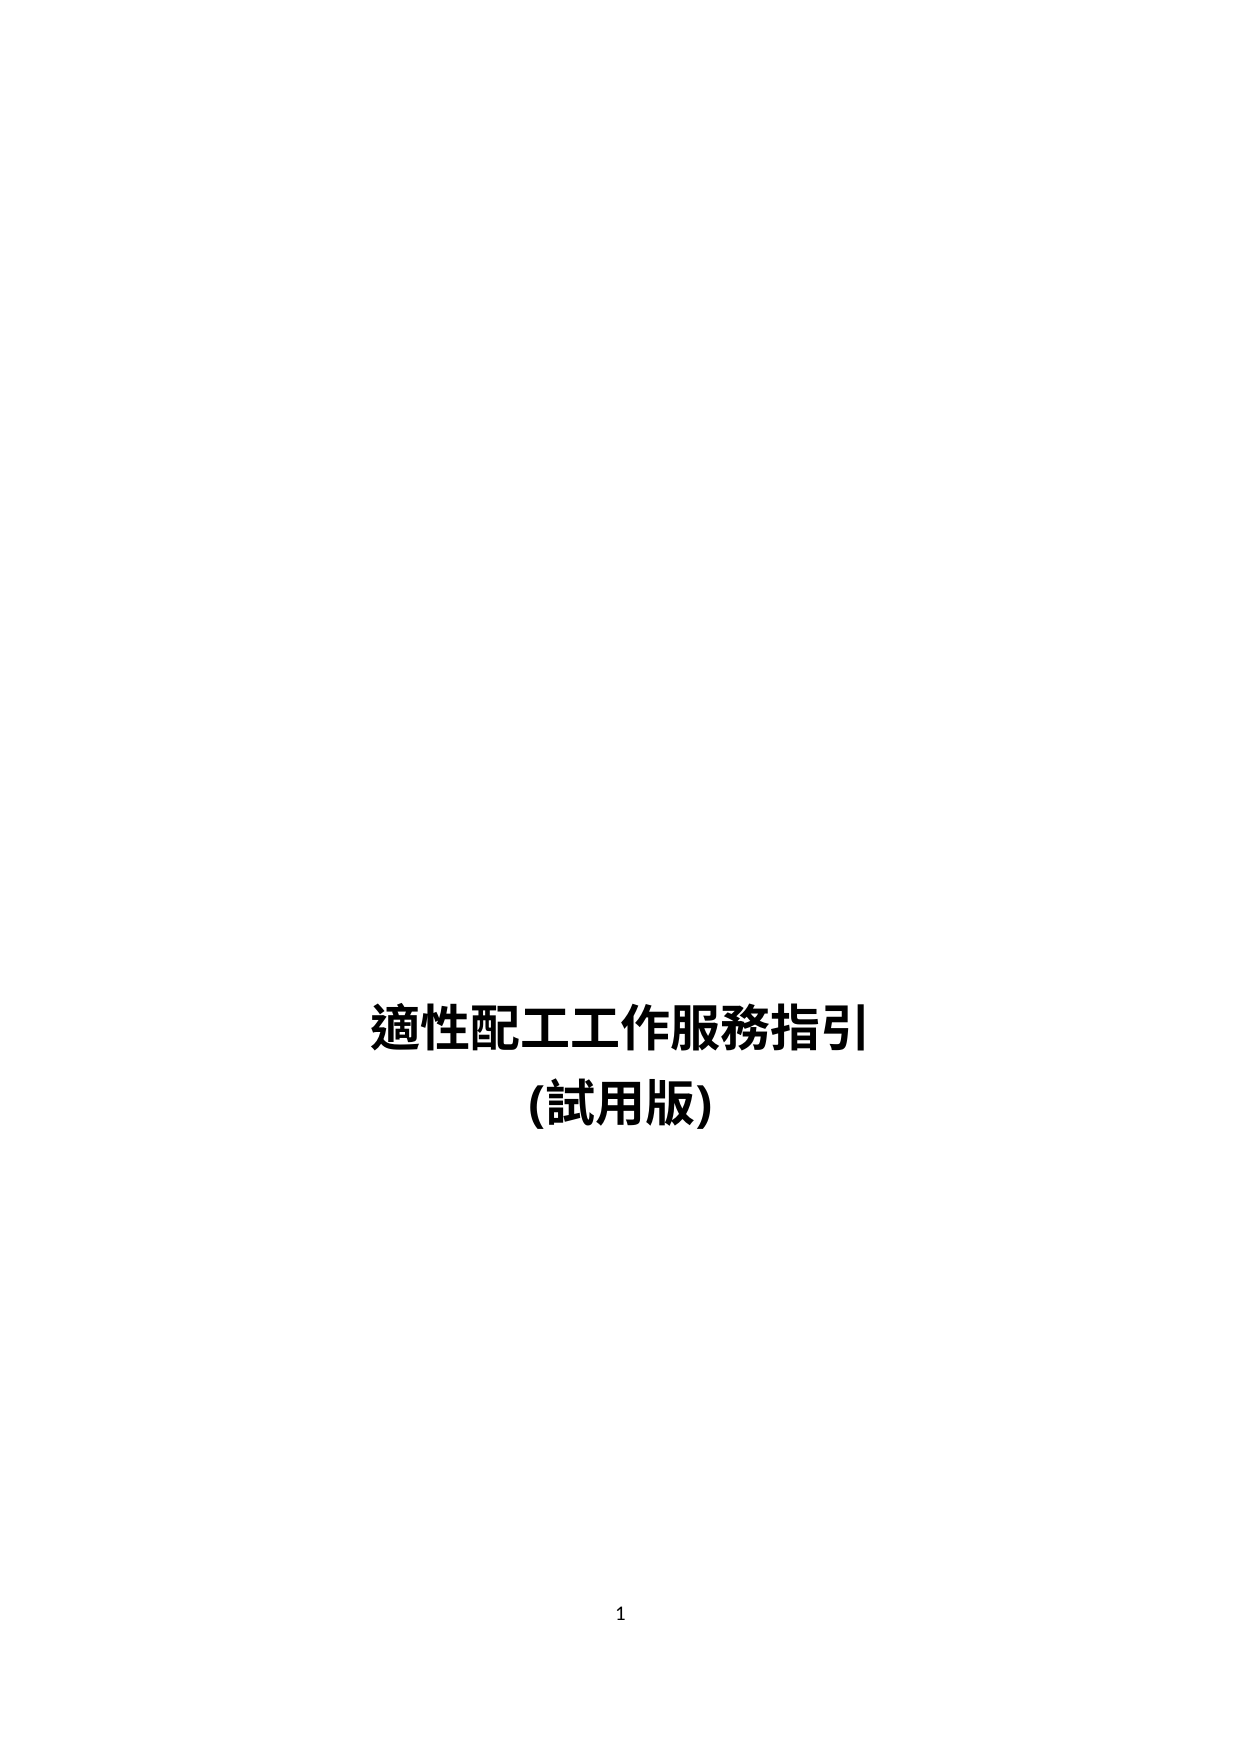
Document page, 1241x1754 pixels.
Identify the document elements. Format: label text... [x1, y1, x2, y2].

text (試用版) [187, 1062, 1053, 1137]
text 適性配工工作服務指引 [187, 987, 1053, 1062]
